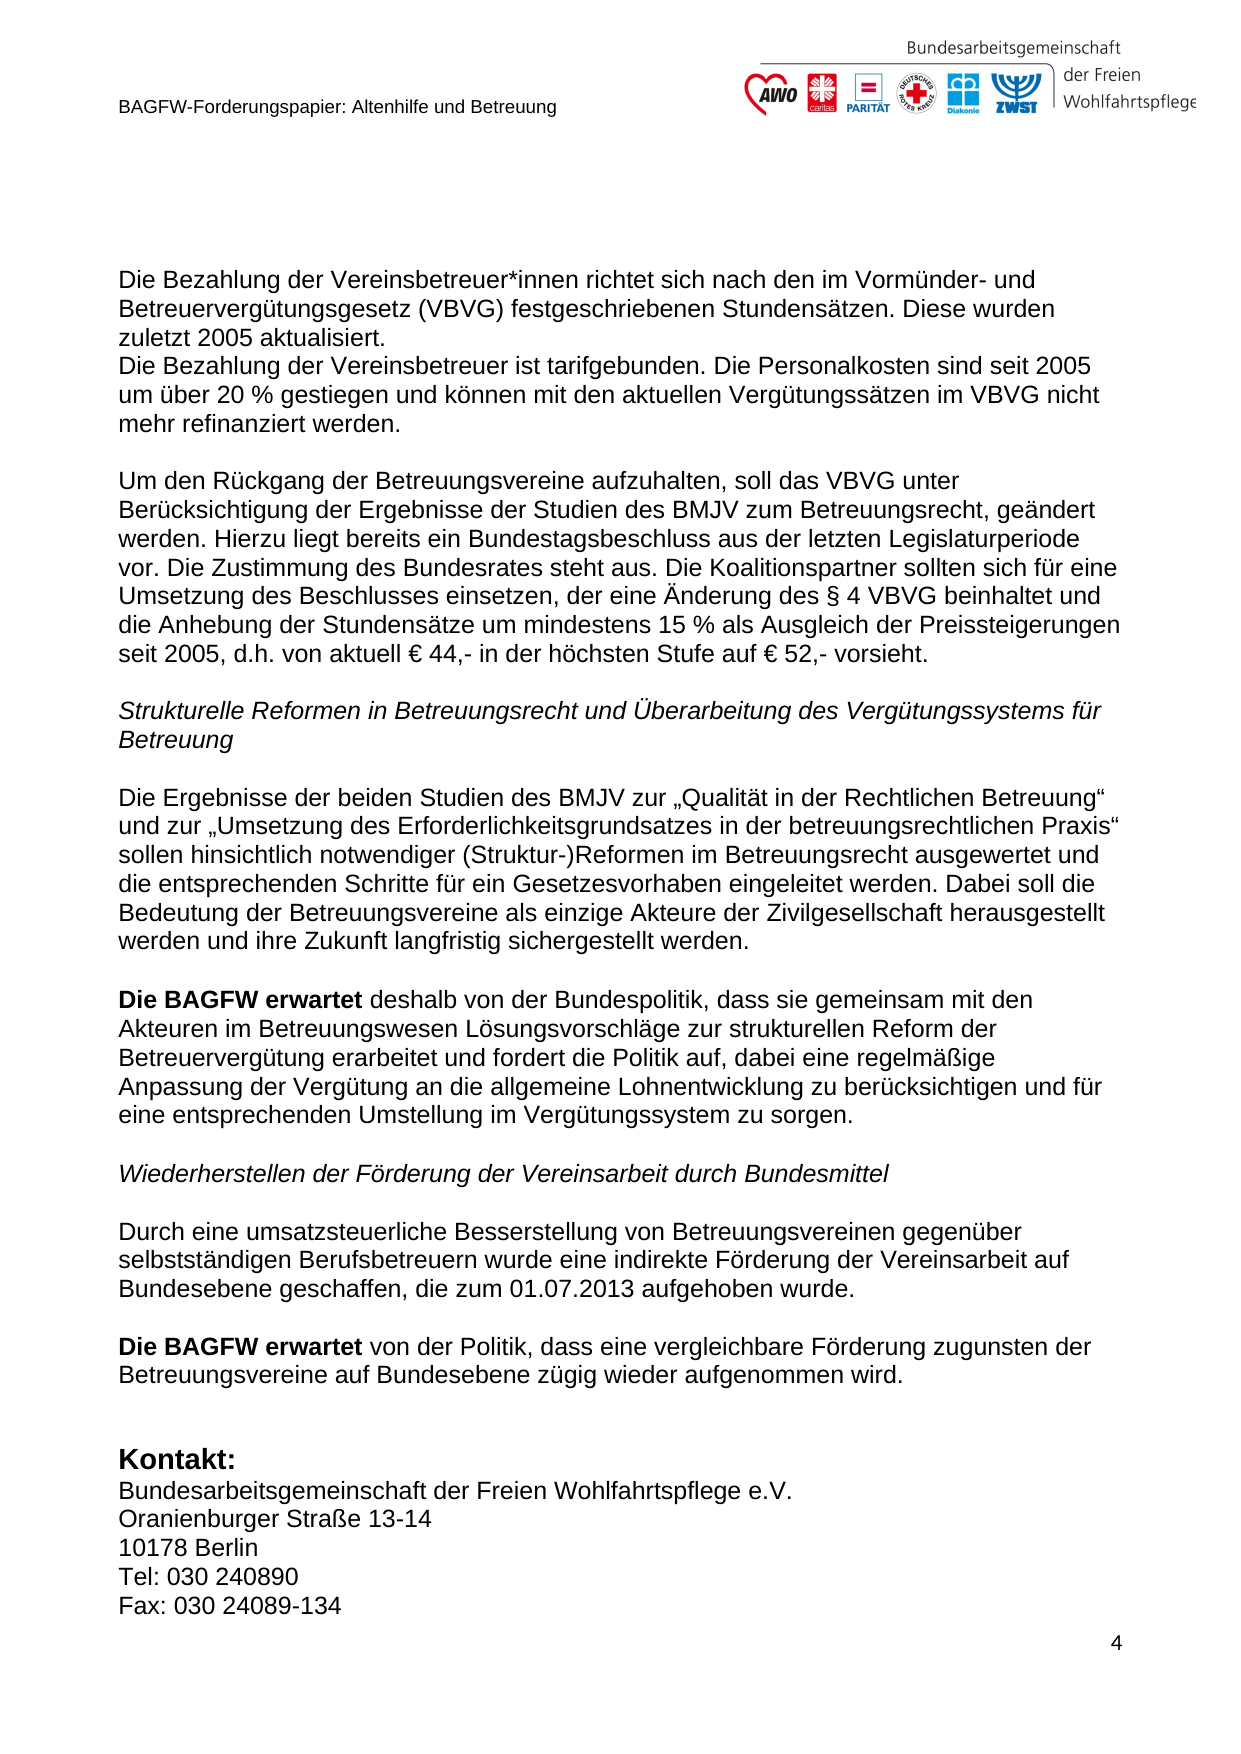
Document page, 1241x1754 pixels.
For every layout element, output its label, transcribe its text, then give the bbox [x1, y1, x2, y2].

text Tel: 030 240890 [118, 1562, 1122, 1591]
text Die BAGFW erwartet von der Politik, dass eine vergleichbare Förderung zugunsten der Betreuungsvereine auf Bundesebene zügig wieder aufgenommen wird. [118, 1332, 1122, 1389]
text Bundesarbeitsgemeinschaft der Freien Wohlfahrtspflege e.V. [118, 1476, 1122, 1504]
text Kontakt: [118, 1442, 1122, 1476]
text Die BAGFW erwartet deshalb von der Bundespolitik, dass sie gemeinsam mit den Akteuren im Betreuungswesen Lösungsvorschläge zur strukturellen Reform der Betreuervergütung erarbeitet und fordert die Politik auf, dabei eine regelmäßige Anpassung der Vergütung an die allgemeine Lohnentwicklung zu berücksichtigen und für eine entsprechenden Umstellung im Vergütungssystem zu sorgen. [118, 985, 1122, 1129]
picture [742, 37, 1196, 116]
text Fax: 030 24089-134 [118, 1591, 1122, 1619]
text Die Ergebnisse der beiden Studien des BMJV zur „Qualität in der Rechtlichen Betreuung“ und zur „Umsetzung des Erforderlichkeitsgrundsatzes in der betreuungsrechtlichen Praxis“ sollen hinsichtlich notwendiger (Struktur-)Reformen im Betreuungsrecht ausgewertet und die entsprechenden Schritte für ein Gesetzesvorhaben eingeleitet werden. Dabei soll die Bedeutung der Betreuungsvereine als einzige Akteure der Zivilgesellschaft herausgestellt werden und ihre Zukunft langfristig sichergestellt werden. [118, 782, 1122, 955]
text Die Bezahlung der Vereinsbetreuer*innen richtet sich nach den im Vormünder- und Betreuervergütungsgesetz (VBVG) festgeschriebenen Stundensätzen. Diese wurden zuletzt 2005 aktualisiert. [118, 265, 1122, 351]
text Oranienburger Straße 13-14 [118, 1504, 1122, 1533]
text Um den Rückgang der Betreuungsvereine aufzuhalten, soll das VBVG unter Berücksichtigung der Ergebnisse der Studien des BMJV zum Betreuungsrecht, geändert werden. Hierzu liegt bereits ein Bundestagsbeschluss aus der letzten Legislaturperiode vor. Die Zustimmung des Bundesrates steht aus. Die Koalitionspartner sollten sich für eine Umsetzung des Beschlusses einsetzen, der eine Änderung des § 4 VBVG beinhaltet und die Anhebung der Stundensätze um mindestens 15 % als Ausgleich der Preissteigerungen seit 2005, d.h. von aktuell € 44,- in der höchsten Stufe auf € 52,- vorsieht. [118, 466, 1122, 667]
text 10178 Berlin [118, 1533, 1122, 1562]
text Strukturelle Reformen in Betreuungsrecht und Überarbeitung des Vergütungssystems für Betreuung [118, 696, 1122, 754]
text Wiederherstellen der Förderung der Vereinsarbeit durch Bundesmittel [118, 1159, 1122, 1188]
text Durch eine umsatzsteuerliche Besserstellung von Betreuungsvereinen gegenüber selbstständigen Berufsbetreuern wurde eine indirekte Förderung der Vereinsarbeit auf Bundesebene geschaffen, die zum 01.07.2013 aufgehoben wurde. [118, 1217, 1122, 1303]
text Die Bezahlung der Vereinsbetreuer ist tarifgebunden. Die Personalkosten sind seit 2005 um über 20 % gestiegen und können mit den aktuellen Vergütungssätzen im VBVG nicht mehr refinanziert werden. [118, 351, 1122, 437]
